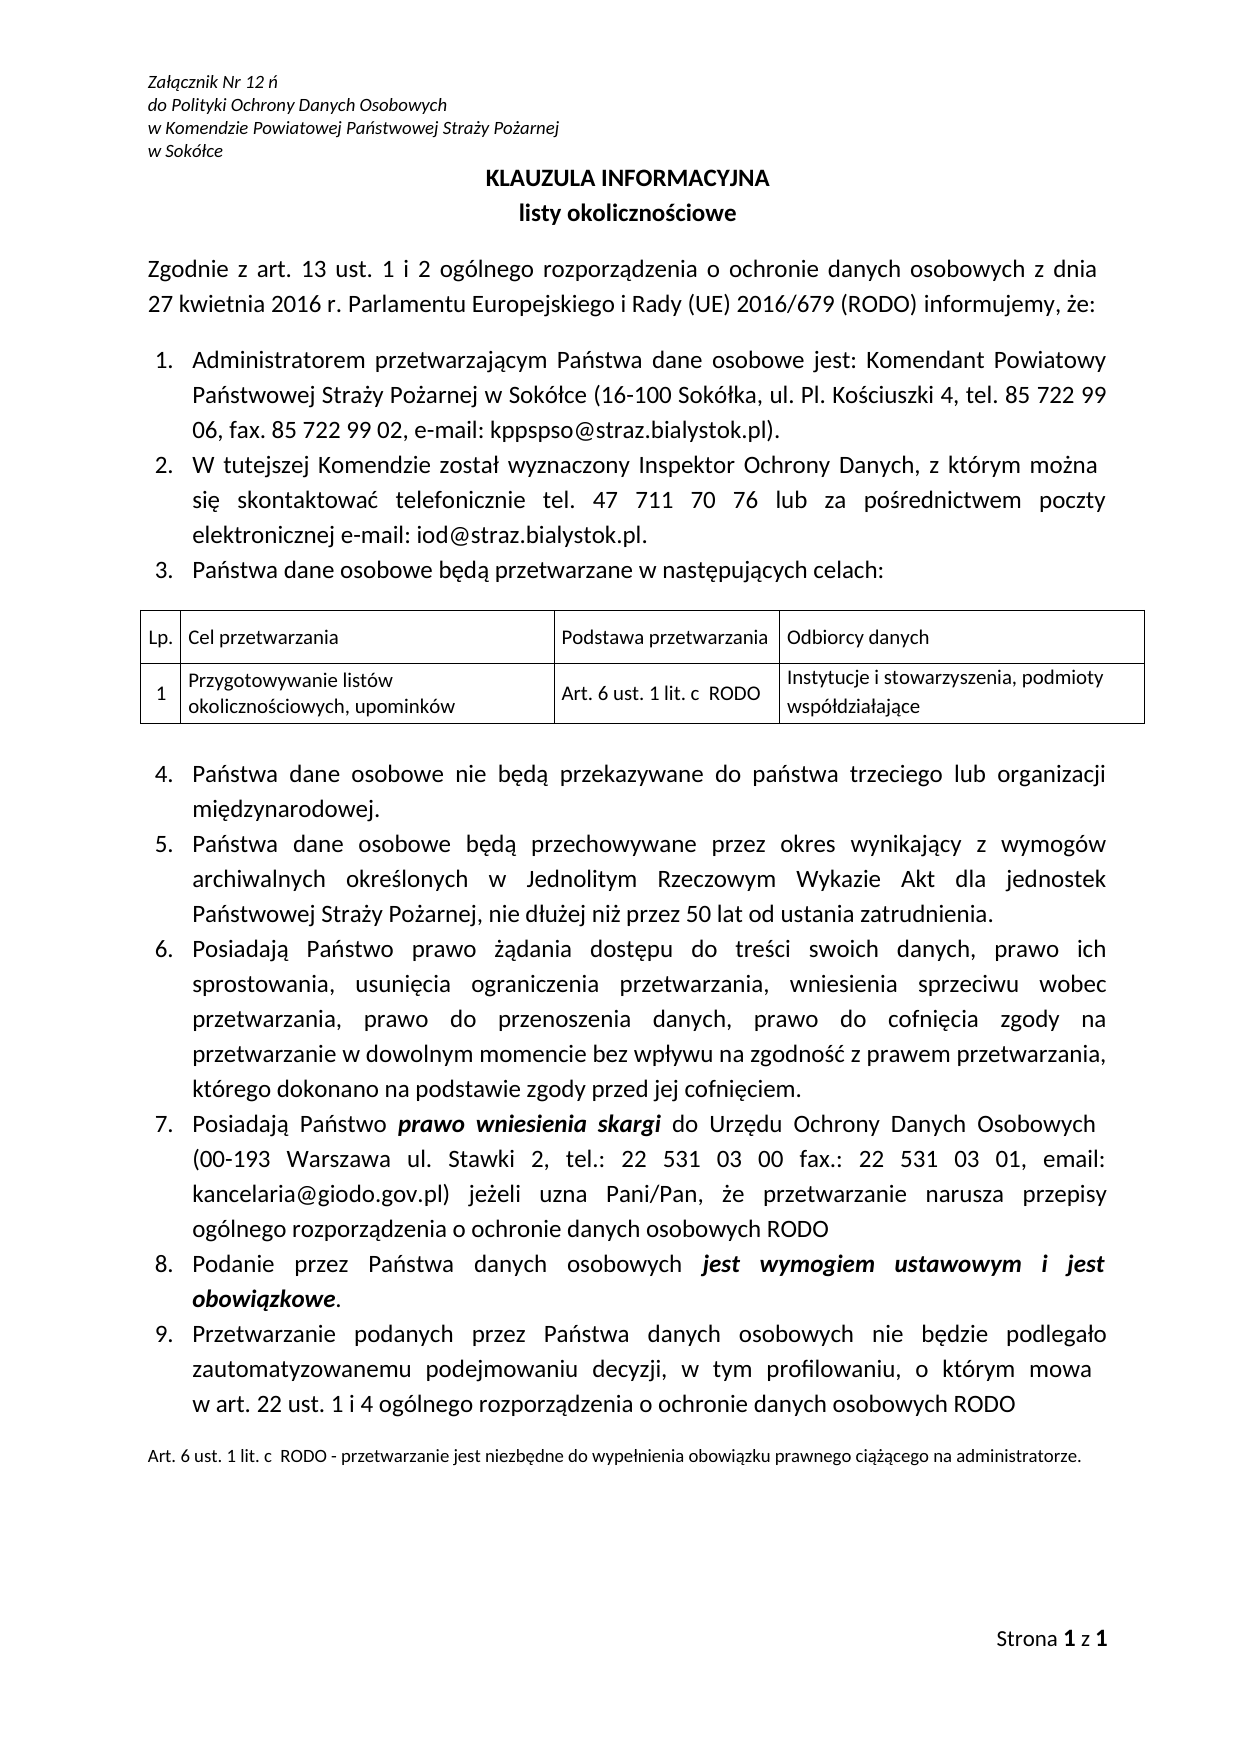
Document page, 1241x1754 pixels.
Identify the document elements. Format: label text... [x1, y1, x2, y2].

text w Sokółce [148, 139, 1107, 162]
table_cell Art. 6 ust. 1 lit. c RODO [555, 664, 779, 722]
list Państwa dane osobowe będą przechowywane przez okres wynikający z wymogów archiwalnych określonych w Jednolitym Rzeczowym Wykazie Akt dla jednostek Państwowej Straży Pożarnej, nie dłużej niż przez 50 lat od ustania zatrudnienia. [154, 828, 1107, 929]
text do Polityki Ochrony Danych Osobowych w Komendzie Powiatowej Państwowej Straży Pożarnej [148, 93, 1107, 139]
table_cell Przygotowywanie listów okolicznościowych, upominków [181, 664, 554, 722]
table_header Podstawa przetwarzania [555, 611, 779, 663]
list Państwa dane osobowe będą przetwarzane w następujących celach: [154, 554, 1107, 584]
table_cell Instytucje i stowarzyszenia, podmioty współdziałające [780, 664, 1144, 722]
list Posiadają Państwo prawo żądania dostępu do treści swoich danych, prawo ich sprostowania, usunięcia ograniczenia przetwarzania, wniesienia sprzeciwu wobec przetwarzania, prawo do przenoszenia danych, prawo do cofnięcia zgody na przetwarzanie w dowolnym momencie bez wpływu na zgodność z prawem przetwarzania, którego dokonano na podstawie zgody przed jej cofnięciem. [154, 933, 1107, 1104]
table_header Cel przetwarzania [181, 611, 554, 663]
list Podanie przez Państwa danych osobowych jest wymogiem ustawowym i jest obowiązkowe. [154, 1248, 1107, 1314]
text Załącznik Nr 12 ń [148, 71, 1107, 93]
list Administratorem przetwarzającym Państwa dane osobowe jest: Komendant Powiatowy Państwowej Straży Pożarnej w Sokółce (16-100 Sokółka, ul. Pl. Kościuszki 4, tel. 85 722 99 06, fax. 85 722 99 02, e-mail: kppspso@straz.bialystok.pl). [154, 344, 1107, 444]
list Posiadają Państwo prawo wniesienia skargi do Urzędu Ochrony Danych Osobowych (00-193 Warszawa ul. Stawki 2, tel.: 22 531 03 00 fax.: 22 531 03 01, email: kancelaria@giodo.gov.pl) jeżeli uzna Pani/Pan, że przetwarzanie narusza przepisy ogólnego rozporządzenia o ochronie danych osobowych RODO [154, 1108, 1107, 1244]
table_cell 1 [141, 664, 180, 722]
text KLAUZULA INFORMACYJNA [148, 162, 1107, 193]
text listy okolicznościowe [148, 197, 1107, 228]
list W tutejszej Komendzie został wyznaczony Inspektor Ochrony Danych, z którym można się skontaktować telefonicznie tel. 47 711 70 76 lub za pośrednictwem poczty elektronicznej e-mail: iod@straz.bialystok.pl. [154, 449, 1107, 549]
list Państwa dane osobowe nie będą przekazywane do państwa trzeciego lub organizacji międzynarodowej. [154, 758, 1107, 824]
table_header Lp. [141, 611, 180, 663]
text Art. 6 ust. 1 lit. c RODO - przetwarzanie jest niezbędne do wypełnienia obowiązku prawnego ciążącego na administratorze. [148, 1444, 1107, 1467]
list Przetwarzanie podanych przez Państwa danych osobowych nie będzie podlegało zautomatyzowanemu podejmowaniu decyzji, w tym profilowaniu, o którym mowa w art. 22 ust. 1 i 4 ogólnego rozporządzenia o ochronie danych osobowych RODO [154, 1318, 1107, 1419]
table_header Odbiorcy danych [780, 611, 1144, 663]
text Zgodnie z art. 13 ust. 1 i 2 ogólnego rozporządzenia o ochronie danych osobowych z dnia 27 kwietnia 2016 r. Parlamentu Europejskiego i Rady (UE) 2016/679 (RODO) informujemy, że: [148, 253, 1107, 319]
